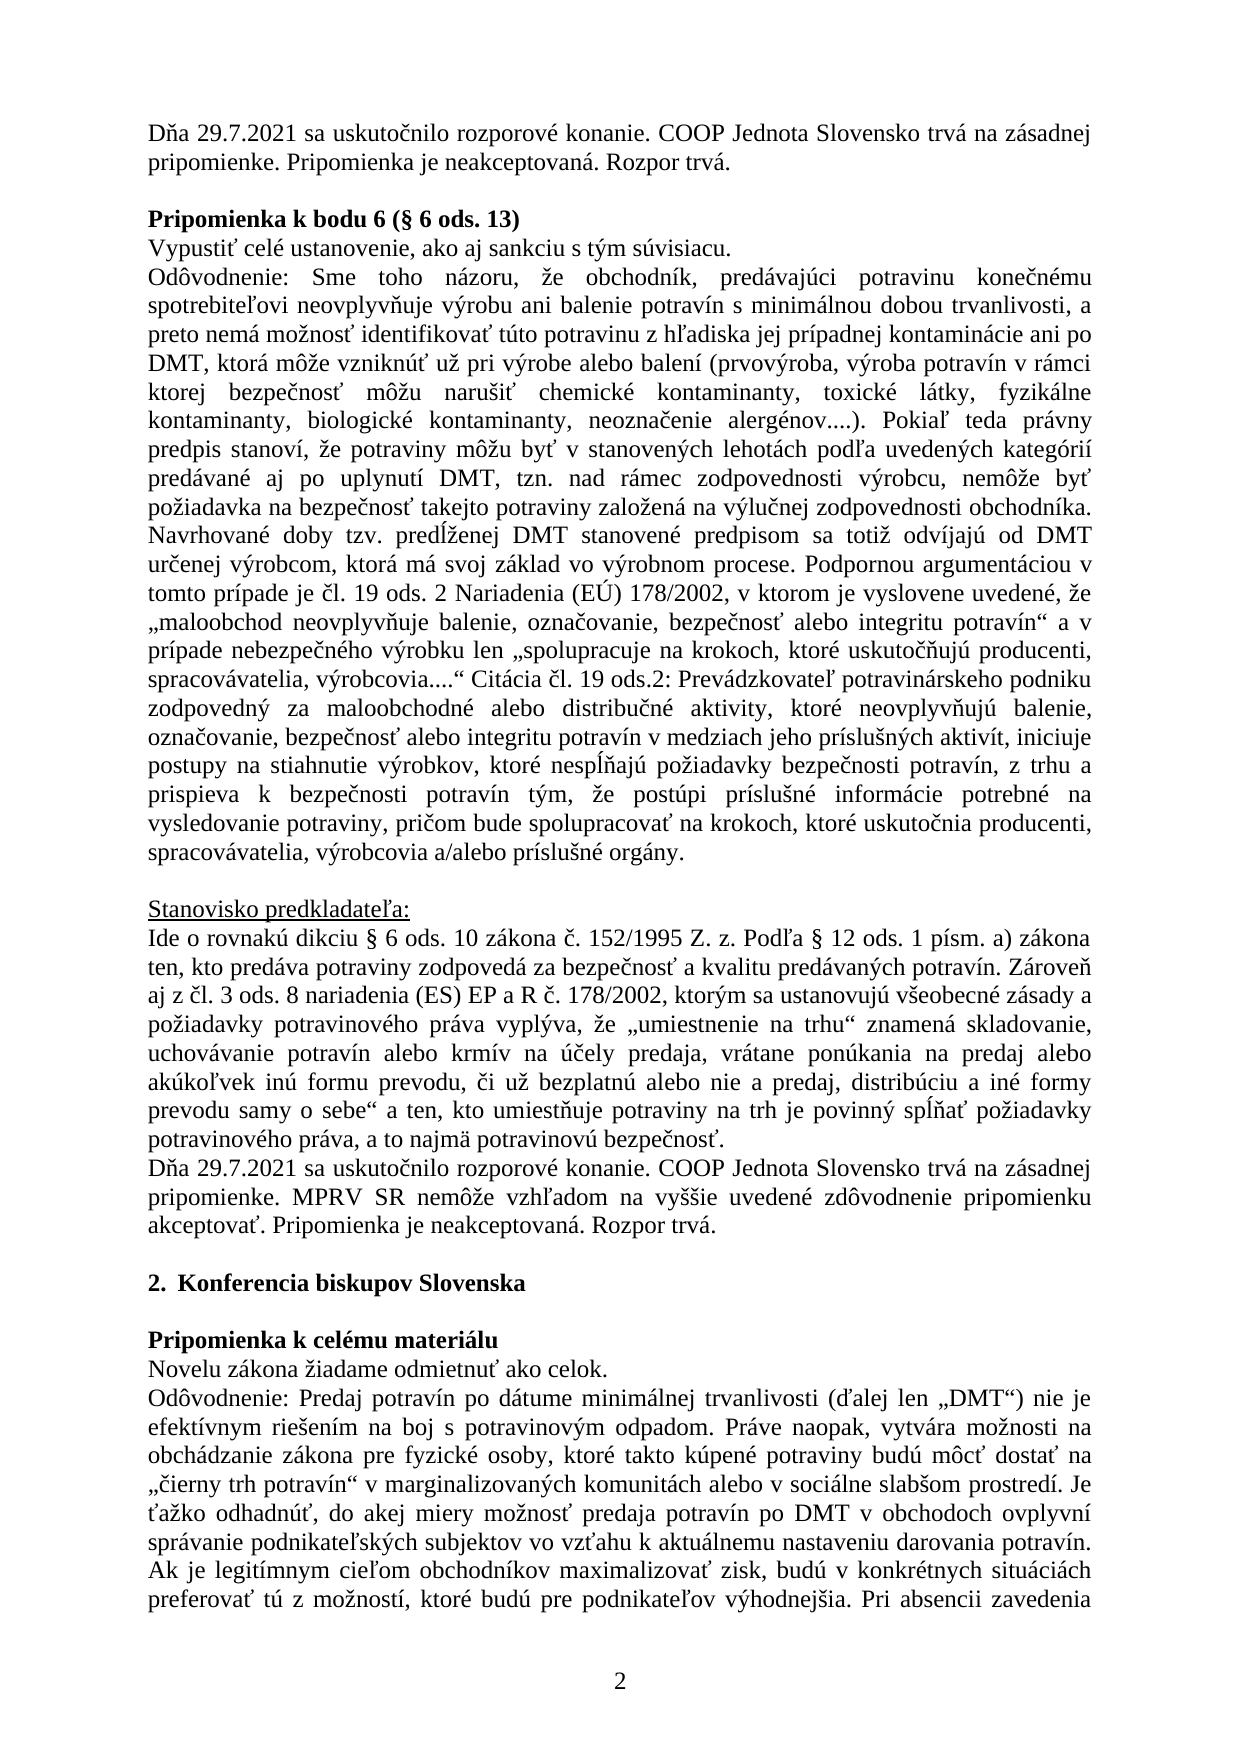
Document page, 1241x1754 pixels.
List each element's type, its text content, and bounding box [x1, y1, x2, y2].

text Stanovisko predkladateľa: [148, 894, 1093, 923]
list Konferencia biskupov Slovenska [148, 1268, 1093, 1297]
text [148, 1383, 1093, 1613]
text Pripomienka k celému materiálu [148, 1326, 1093, 1354]
text Odôvodnenie: Sme toho názoru, že obchodník, predávajúci potravinu konečnému spotrebiteľovi neovplyvňuje výrobu ani balenie potravín s minimálnou dobou trvanlivosti, a preto nemá možnosť identifikovať túto potravinu z hľadiska jej prípadnej kontaminácie ani po DMT, ktorá môže vzniknúť už pri výrobe alebo balení (prvovýroba, výroba potravín v rámci ktorej bezpečnosť môžu narušiť chemické kontaminanty, toxické látky, fyzikálne kontaminanty, biologické kontaminanty, neoznačenie alergénov....). Pokiaľ teda právny predpis stanoví, že potraviny môžu byť v stanovených lehotách podľa uvedených kategórií predávané aj po uplynutí DMT, tzn. nad rámec zodpovednosti výrobcu, nemôže byť požiadavka na bezpečnosť takejto potraviny založená na výlučnej zodpovednosti obchodníka. Navrhované doby tzv. predĺženej DMT stanovené predpisom sa totiž odvíjajú od DMT určenej výrobcom, ktorá má svoj základ vo výrobnom procese. Podpornou argumentáciou v tomto prípade je čl. 19 ods. 2 Nariadenia (EÚ) 178/2002, v ktorom je vyslovene uvedené, že „maloobchod neovplyvňuje balenie, označovanie, bezpečnosť alebo integritu potravín“ a v prípade nebezpečného výrobku len „spolupracuje na krokoch, ktoré uskutočňujú producenti, spracovávatelia, výrobcovia....“ Citácia čl. 19 ods.2: Prevádzkovateľ potravinárskeho podniku zodpovedný za maloobchodné alebo distribučné aktivity, ktoré neovplyvňujú balenie, označovanie, bezpečnosť alebo integritu potravín v medziach jeho príslušných aktivít, iniciuje postupy na stiahnutie výrobkov, ktoré nespĺňajú požiadavky bezpečnosti potravín, z trhu a prispieva k bezpečnosti potravín tým, že postúpi príslušné informácie potrebné na vysledovanie potraviny, pričom bude spolupracovať na krokoch, ktoré uskutočnia producenti, spracovávatelia, výrobcovia a/alebo príslušné orgány. [148, 262, 1093, 866]
text Vypustiť celé ustanovenie, ako aj sankciu s tým súvisiacu. [148, 233, 1093, 262]
text Novelu zákona žiadame odmietnuť ako celok. [148, 1354, 1093, 1383]
text Ide o rovnakú dikciu § 6 ods. 10 zákona č. 152/1995 Z. z. Podľa § 12 ods. 1 písm. a) zákona ten, kto predáva potraviny zodpovedá za bezpečnosť a kvalitu predávaných potravín. Zároveň aj z čl. 3 ods. 8 nariadenia (ES) EP a R č. 178/2002, ktorým sa ustanovujú všeobecné zásady a požiadavky potravinového práva vyplýva, že „umiestnenie na trhu“ znamená skladovanie, uchovávanie potravín alebo krmív na účely predaja, vrátane ponúkania na predaj alebo akúkoľvek inú formu prevodu, či už bezplatnú alebo nie a predaj, distribúciu a iné formy prevodu samy o sebe“ a ten, kto umiestňuje potraviny na trh je povinný spĺňať požiadavky potravinového práva, a to najmä potravinovú bezpečnosť. [148, 923, 1093, 1153]
text Pripomienka k bodu 6 (§ 6 ods. 13) [148, 204, 1093, 233]
text Dňa 29.7.2021 sa uskutočnilo rozporové konanie. COOP Jednota Slovensko trvá na zásadnej pripomienke. Pripomienka je neakceptovaná. Rozpor trvá. [148, 118, 1093, 176]
text Dňa 29.7.2021 sa uskutočnilo rozporové konanie. COOP Jednota Slovensko trvá na zásadnej pripomienke. MPRV SR nemôže vzhľadom na vyššie uvedené zdôvodnenie pripomienku akceptovať. Pripomienka je neakceptovaná. Rozpor trvá. [148, 1153, 1093, 1239]
